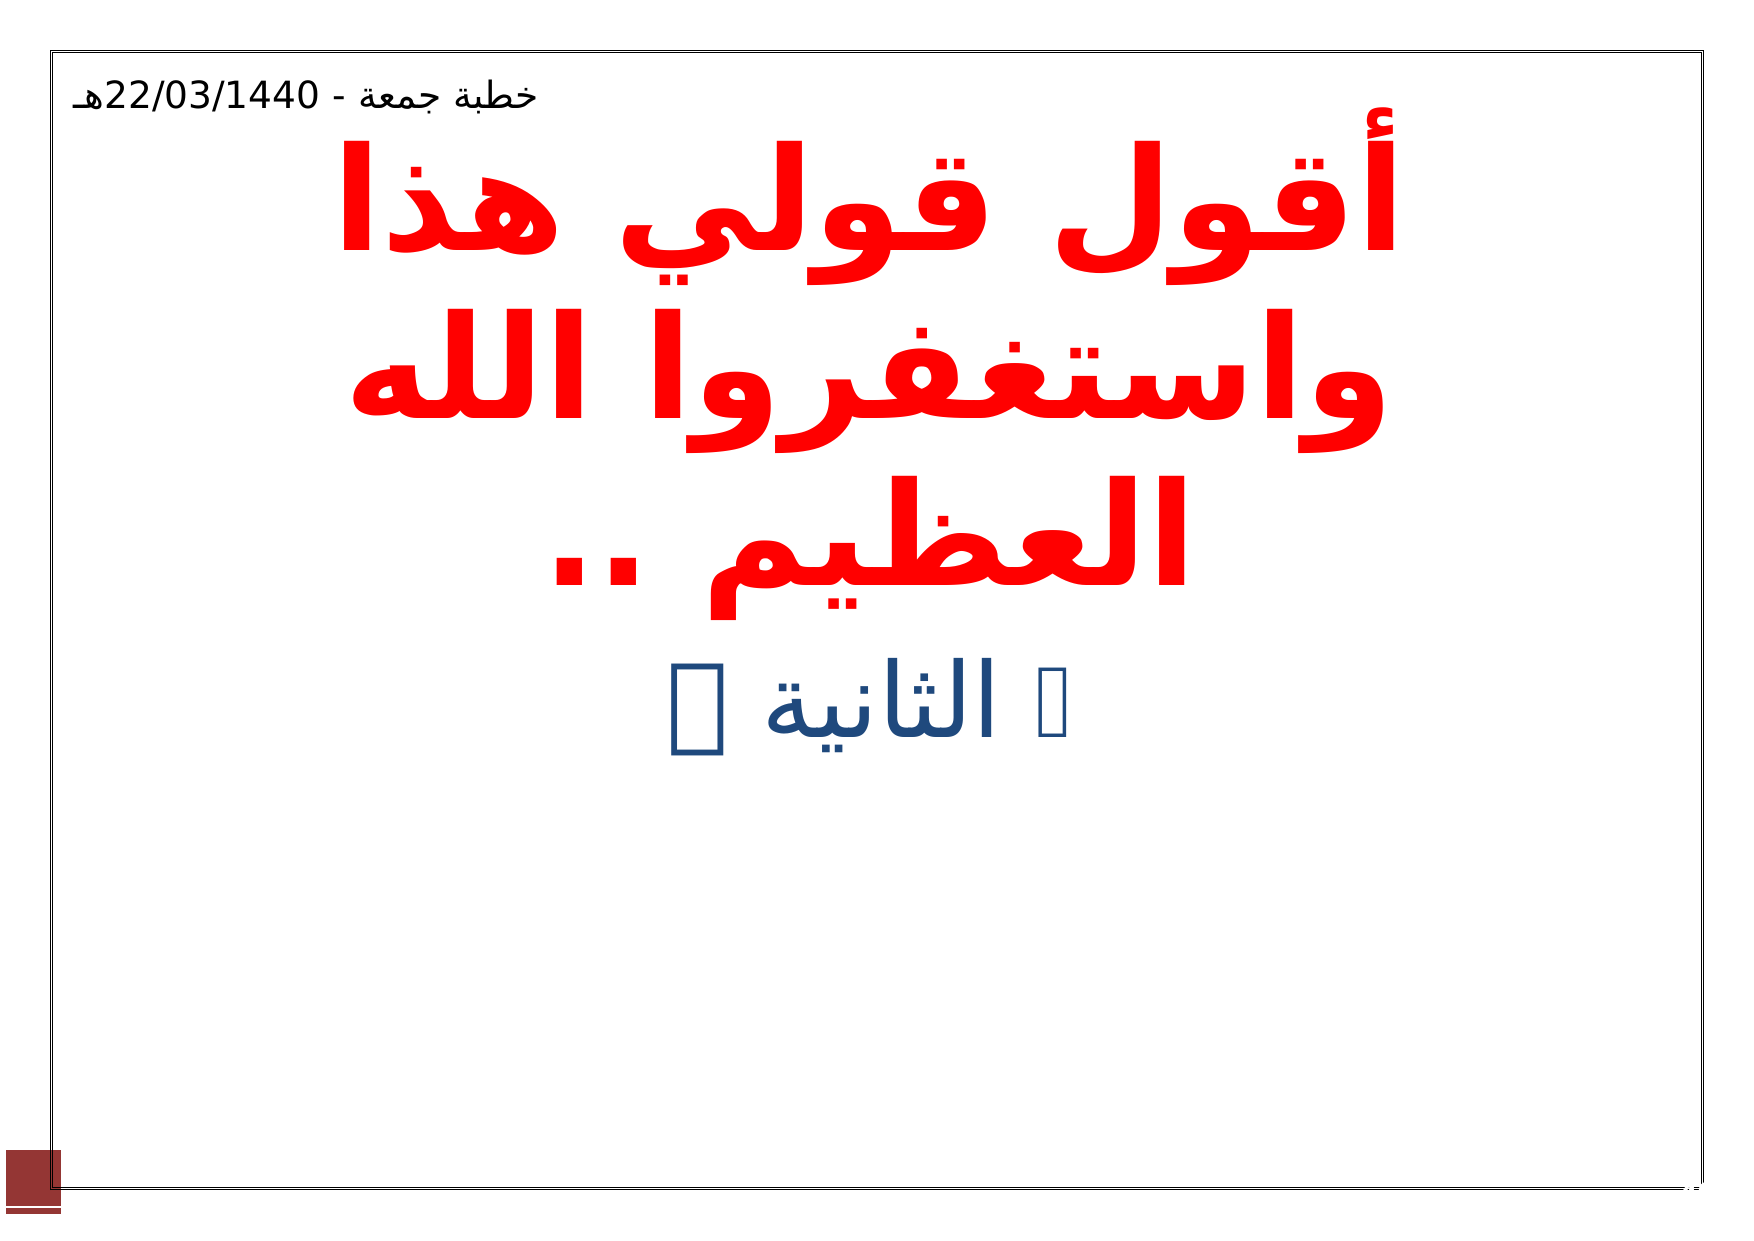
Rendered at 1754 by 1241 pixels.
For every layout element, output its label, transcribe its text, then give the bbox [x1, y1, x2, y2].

text أقول قولي هذا واستغفروا الله العظيم .. [74, 117, 1665, 619]
text الثانية [74, 640, 1665, 762]
